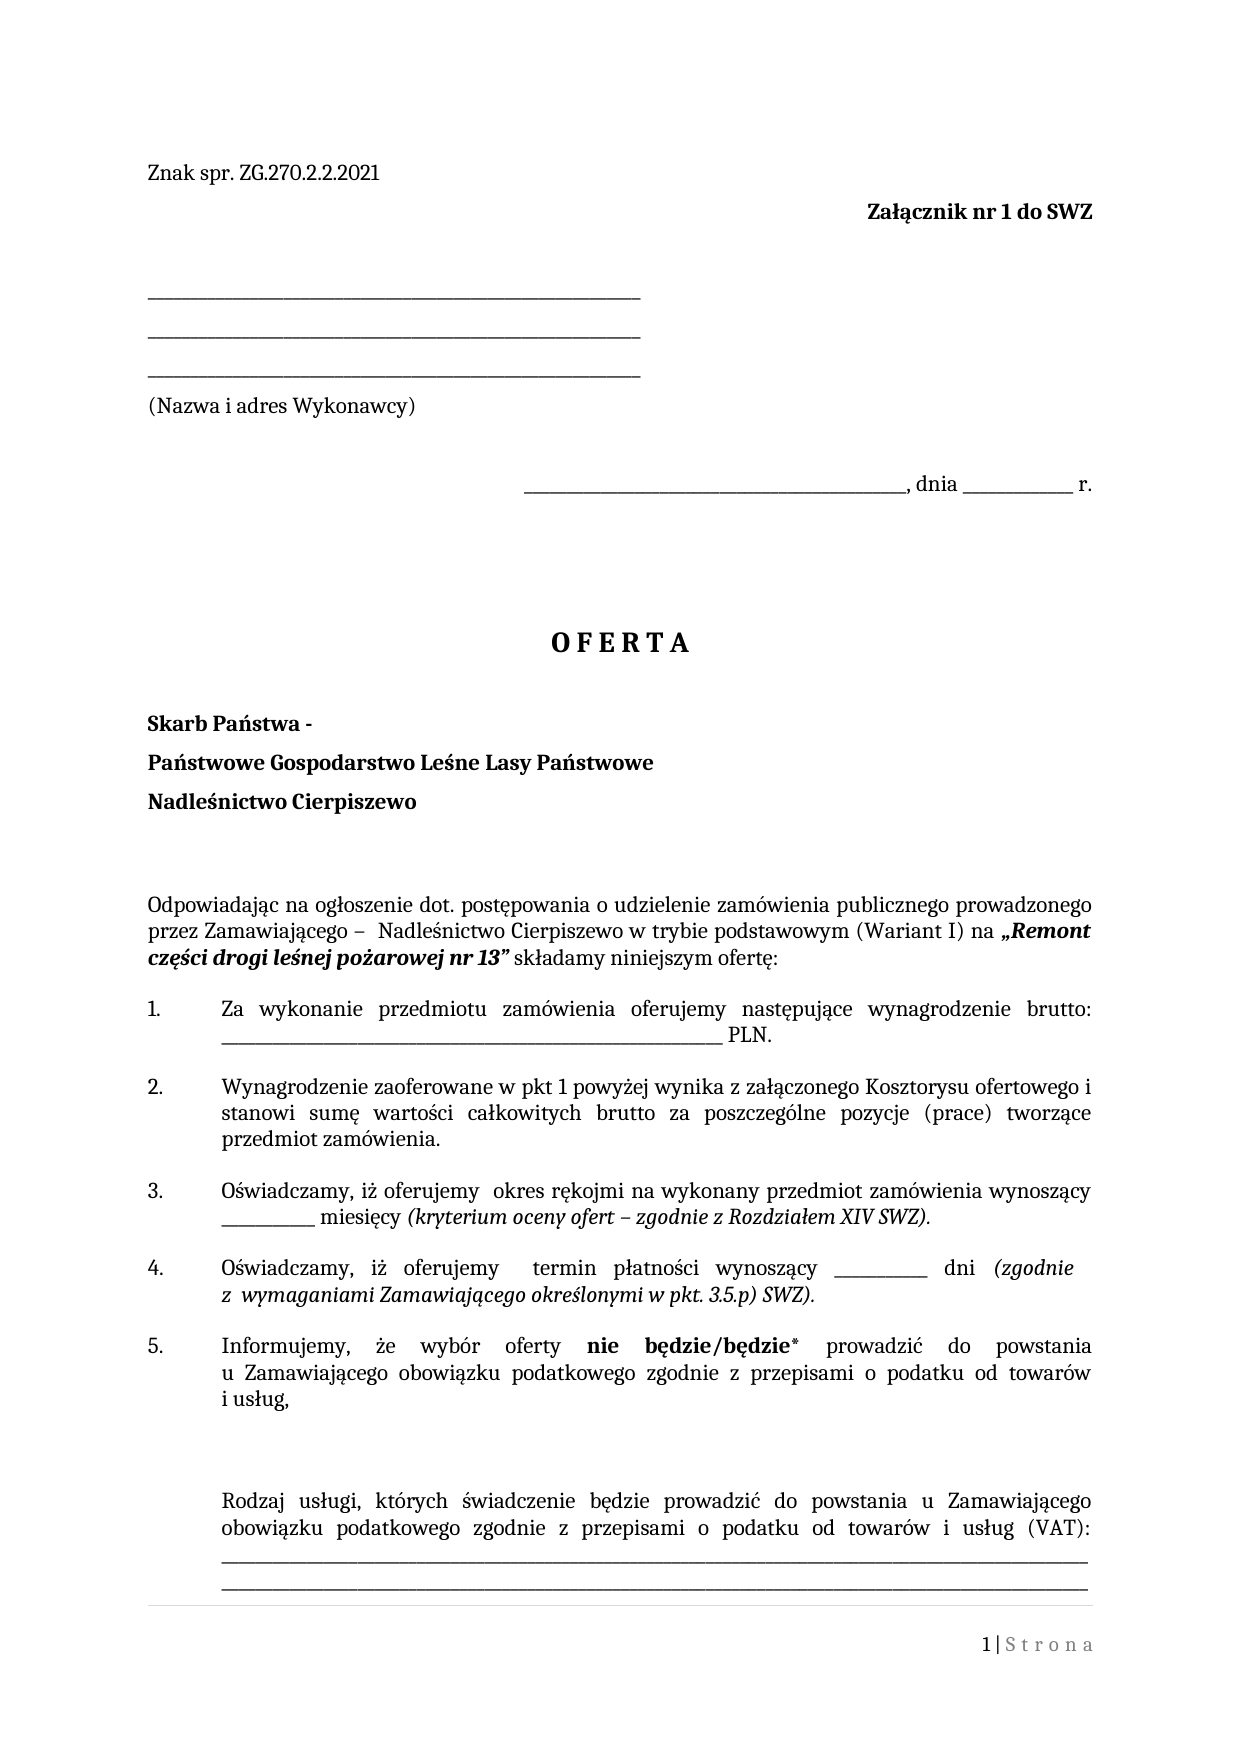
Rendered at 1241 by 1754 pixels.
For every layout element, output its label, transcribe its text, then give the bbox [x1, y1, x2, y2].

text Skarb Państwa - [148, 711, 1093, 738]
text __________________________________________________________ [148, 277, 1093, 303]
text Załącznik nr 1 do SWZ [148, 199, 1093, 225]
text 1. Za wykonanie przedmiotu zamówienia oferujemy następujące wynagrodzenie brutto: ___________________________________________________________ PLN. [148, 996, 1093, 1048]
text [221, 1488, 1093, 1594]
text Państwowe Gospodarstwo Leśne Lasy Państwowe [148, 750, 1093, 776]
text 3. Oświadczamy, iż oferujemy okres rękojmi na wykonany przedmiot zamówienia wynoszący ___________ miesięcy (kryterium oceny ofert – zgodnie z Rozdziałem XIV SWZ). [148, 1177, 1093, 1230]
text Odpowiadając na ogłoszenie dot. postępowania o udzielenie zamówienia publicznego prowadzonego przez Zamawiającego – Nadleśnictwo Cierpiszewo w trybie podstawowym (Wariant I) na „Remont części drogi leśnej pożarowej nr 13” składamy niniejszym ofertę: [148, 892, 1093, 971]
text 5. Informujemy, że wybór oferty nie będzie/będzie* prowadzić do powstania u Zamawiającego obowiązku podatkowego zgodnie z przepisami o podatku od towarów i usług, [148, 1333, 1093, 1412]
text (Nazwa i adres Wykonawcy) [148, 393, 1093, 419]
text Nadleśnictwo Cierpiszewo [148, 789, 1093, 815]
text 2. Wynagrodzenie zaoferowane w pkt 1 powyżej wynika z załączonego Kosztorysu ofertowego i stanowi sumę wartości całkowitych brutto za poszczególne pozycje (prace) tworzące przedmiot zamówienia. [148, 1073, 1093, 1152]
text _____________________________________________, dnia _____________ r. [148, 471, 1093, 497]
text 4. Oświadczamy, iż oferujemy termin płatności wynoszący ___________ dni (zgodnie z wymaganiami Zamawiającego określonymi w pkt. 3.5.p) SWZ). [148, 1255, 1093, 1308]
text Znak spr. ZG.270.2.2.2021 [148, 160, 1093, 186]
text __________________________________________________________ [148, 354, 1093, 381]
text __________________________________________________________ [148, 316, 1093, 342]
text O F E R T A [148, 626, 1093, 660]
